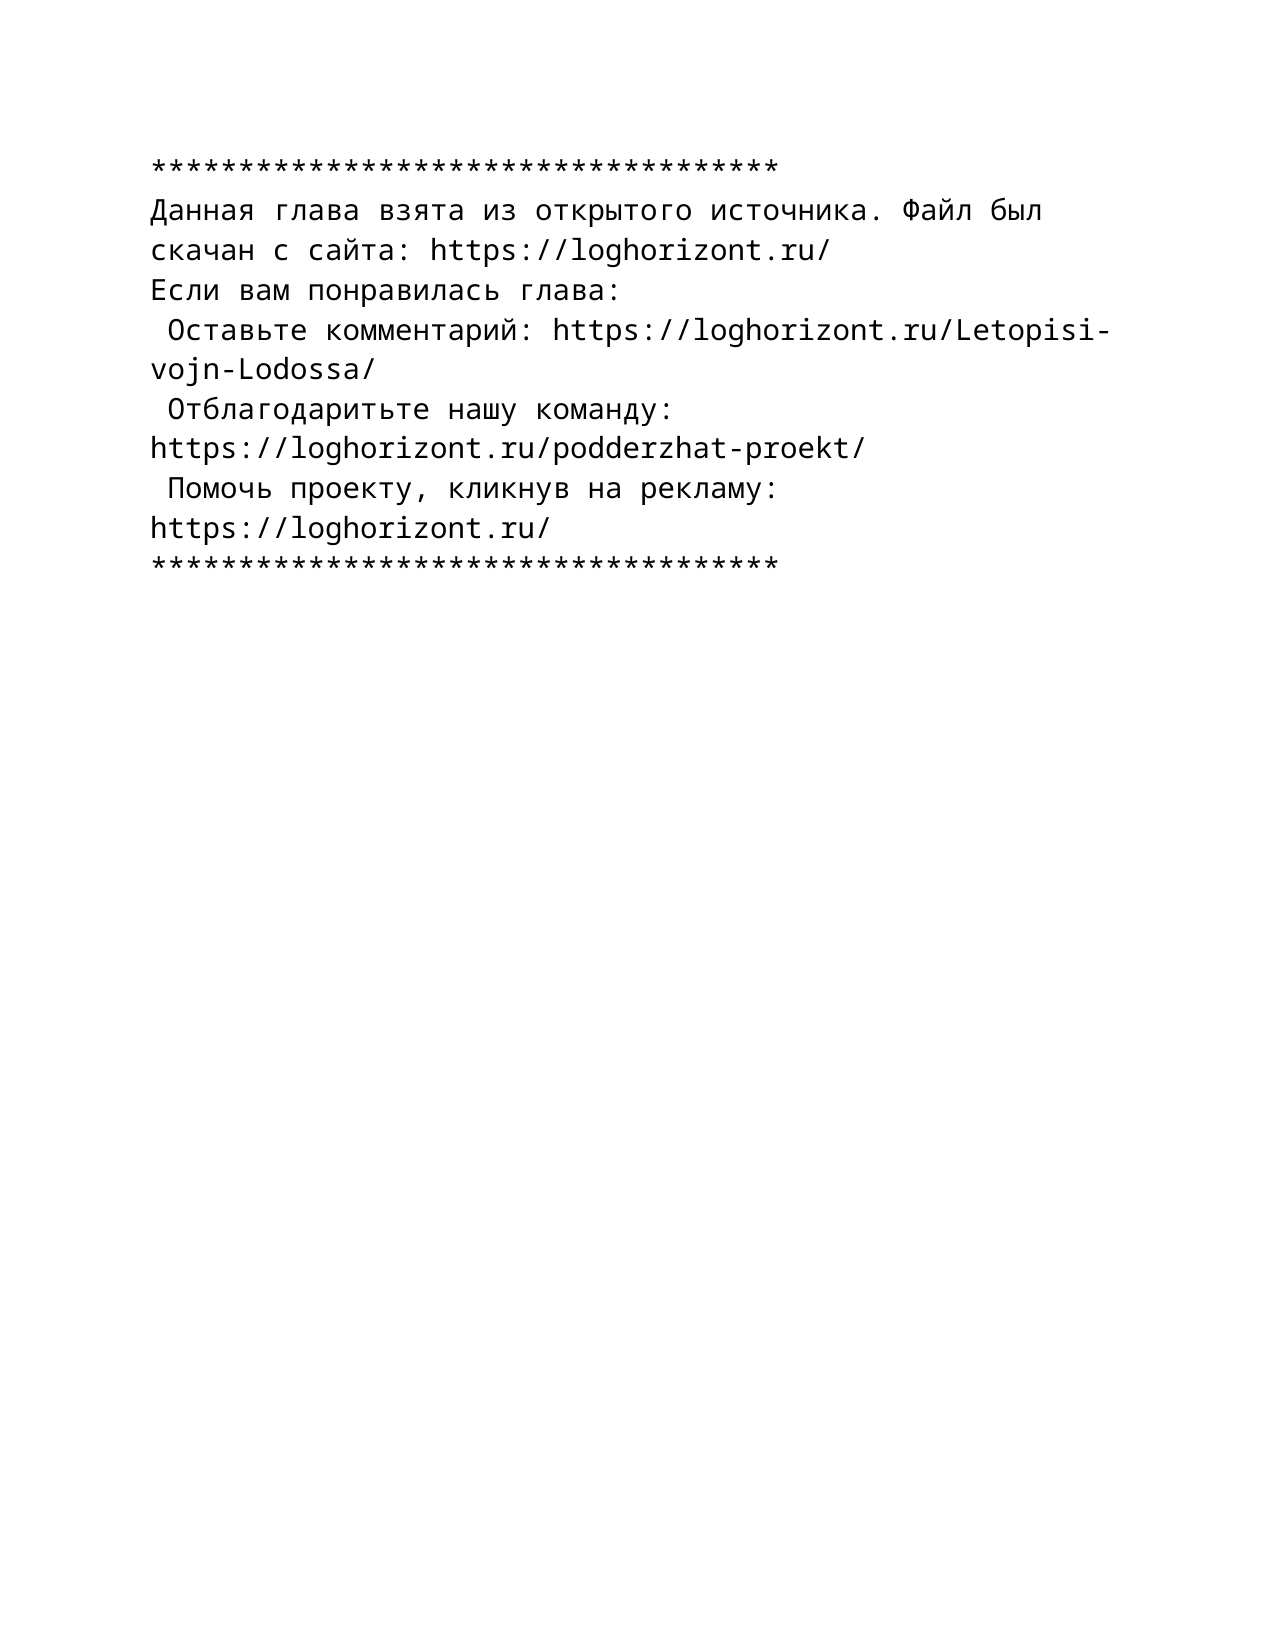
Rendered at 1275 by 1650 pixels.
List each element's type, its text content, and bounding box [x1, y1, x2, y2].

text ************************************ [150, 150, 1125, 190]
text Если вам понравилась глава: [150, 269, 1125, 309]
text ************************************ [150, 547, 1125, 587]
text Помочь проекту, кликнув на рекламу: https://loghorizont.ru/ [150, 467, 1125, 547]
text Оставьте комментарий: https://loghorizont.ru/Letopisi-vojn-Lodossa/ [150, 309, 1125, 388]
text Отблагодаритьте нашу команду: https://loghorizont.ru/podderzhat-proekt/ [150, 388, 1125, 467]
text Данная глава взята из открытого источника. Файл был скачан с сайта: https://loghorizont.ru/ [150, 190, 1125, 269]
